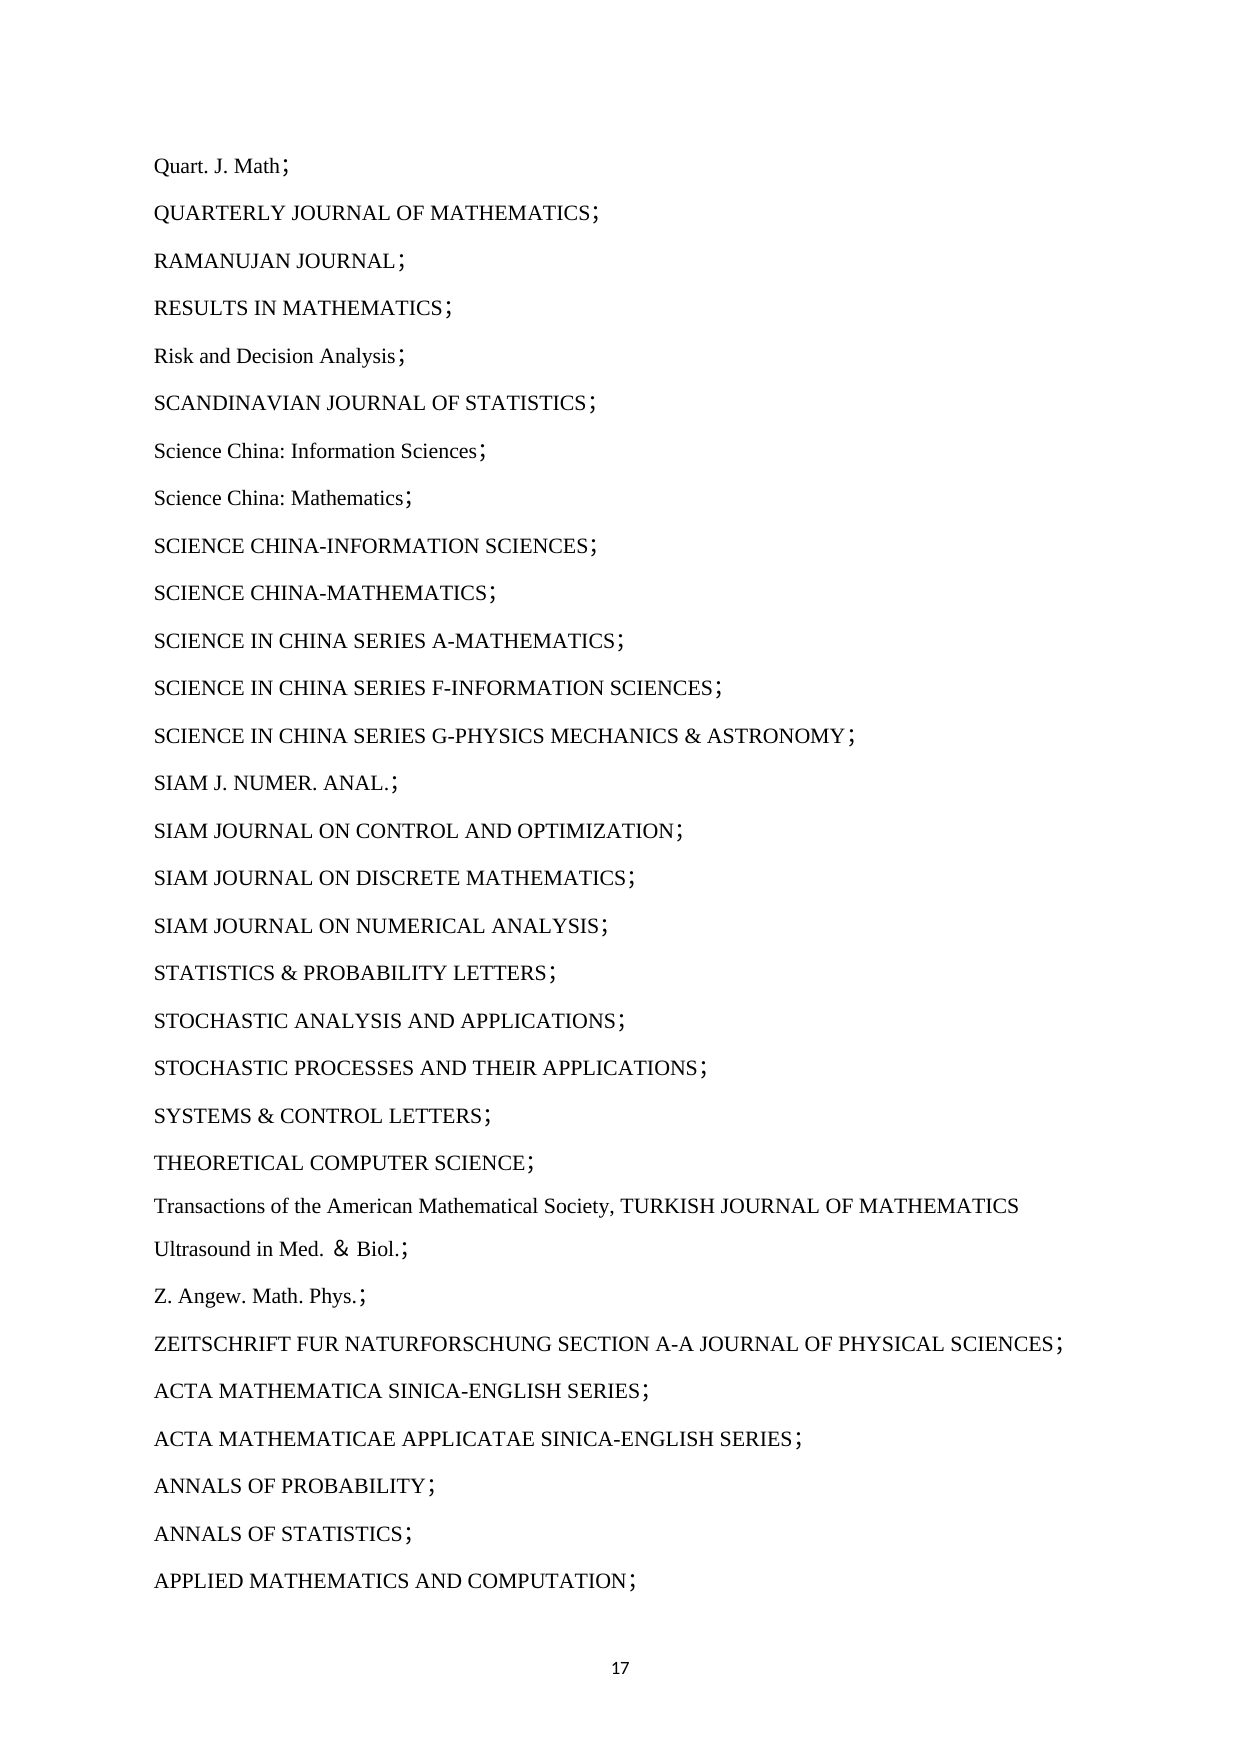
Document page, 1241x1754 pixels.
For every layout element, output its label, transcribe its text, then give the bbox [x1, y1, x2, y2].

text Risk and Decision Analysis； [153, 338, 1087, 369]
text SYSTEMS & CONTROL LETTERS； [153, 1098, 1087, 1129]
text ANNALS OF PROBABILITY； [153, 1468, 1087, 1500]
text Ultrasound in Med. ＆ Biol.； [153, 1231, 1087, 1262]
text STOCHASTIC PROCESSES AND THEIR APPLICATIONS； [153, 1050, 1087, 1082]
text SCIENCE IN CHINA SERIES G-PHYSICS MECHANICS & ASTRONOMY； [153, 718, 1087, 749]
text Transactions of the American Mathematical Society, TURKISH JOURNAL OF MATHEMATICS [153, 1193, 1087, 1218]
text SCANDINAVIAN JOURNAL OF STATISTICS； [153, 385, 1087, 417]
text Science China: Information Sciences； [153, 433, 1087, 464]
text SIAM JOURNAL ON NUMERICAL ANALYSIS； [153, 908, 1087, 939]
text ACTA MATHEMATICA SINICA-ENGLISH SERIES； [153, 1373, 1087, 1405]
text ANNALS OF STATISTICS； [153, 1516, 1087, 1547]
text RAMANUJAN JOURNAL； [153, 243, 1087, 274]
text RESULTS IN MATHEMATICS； [153, 290, 1087, 322]
text SIAM J. NUMER. ANAL.； [153, 765, 1087, 797]
text QUARTERLY JOURNAL OF MATHEMATICS； [153, 195, 1087, 227]
text STOCHASTIC ANALYSIS AND APPLICATIONS； [153, 1003, 1087, 1034]
text SIAM JOURNAL ON CONTROL AND OPTIMIZATION； [153, 813, 1087, 844]
text Quart. J. Math； [153, 148, 1087, 179]
text APPLIED MATHEMATICS AND COMPUTATION； [153, 1563, 1087, 1595]
text STATISTICS & PROBABILITY LETTERS； [153, 955, 1087, 987]
text Science China: Mathematics； [153, 480, 1087, 512]
text ZEITSCHRIFT FUR NATURFORSCHUNG SECTION A-A JOURNAL OF PHYSICAL SCIENCES； [153, 1326, 1087, 1357]
text SIAM JOURNAL ON DISCRETE MATHEMATICS； [153, 860, 1087, 892]
text SCIENCE CHINA-MATHEMATICS； [153, 575, 1087, 607]
text SCIENCE IN CHINA SERIES A-MATHEMATICS； [153, 623, 1087, 654]
text SCIENCE IN CHINA SERIES F-INFORMATION SCIENCES； [153, 670, 1087, 702]
text ACTA MATHEMATICAE APPLICATAE SINICA-ENGLISH SERIES； [153, 1421, 1087, 1452]
text SCIENCE CHINA-INFORMATION SCIENCES； [153, 528, 1087, 559]
text THEORETICAL COMPUTER SCIENCE； [153, 1145, 1087, 1177]
text Z. Angew. Math. Phys.； [153, 1278, 1087, 1310]
